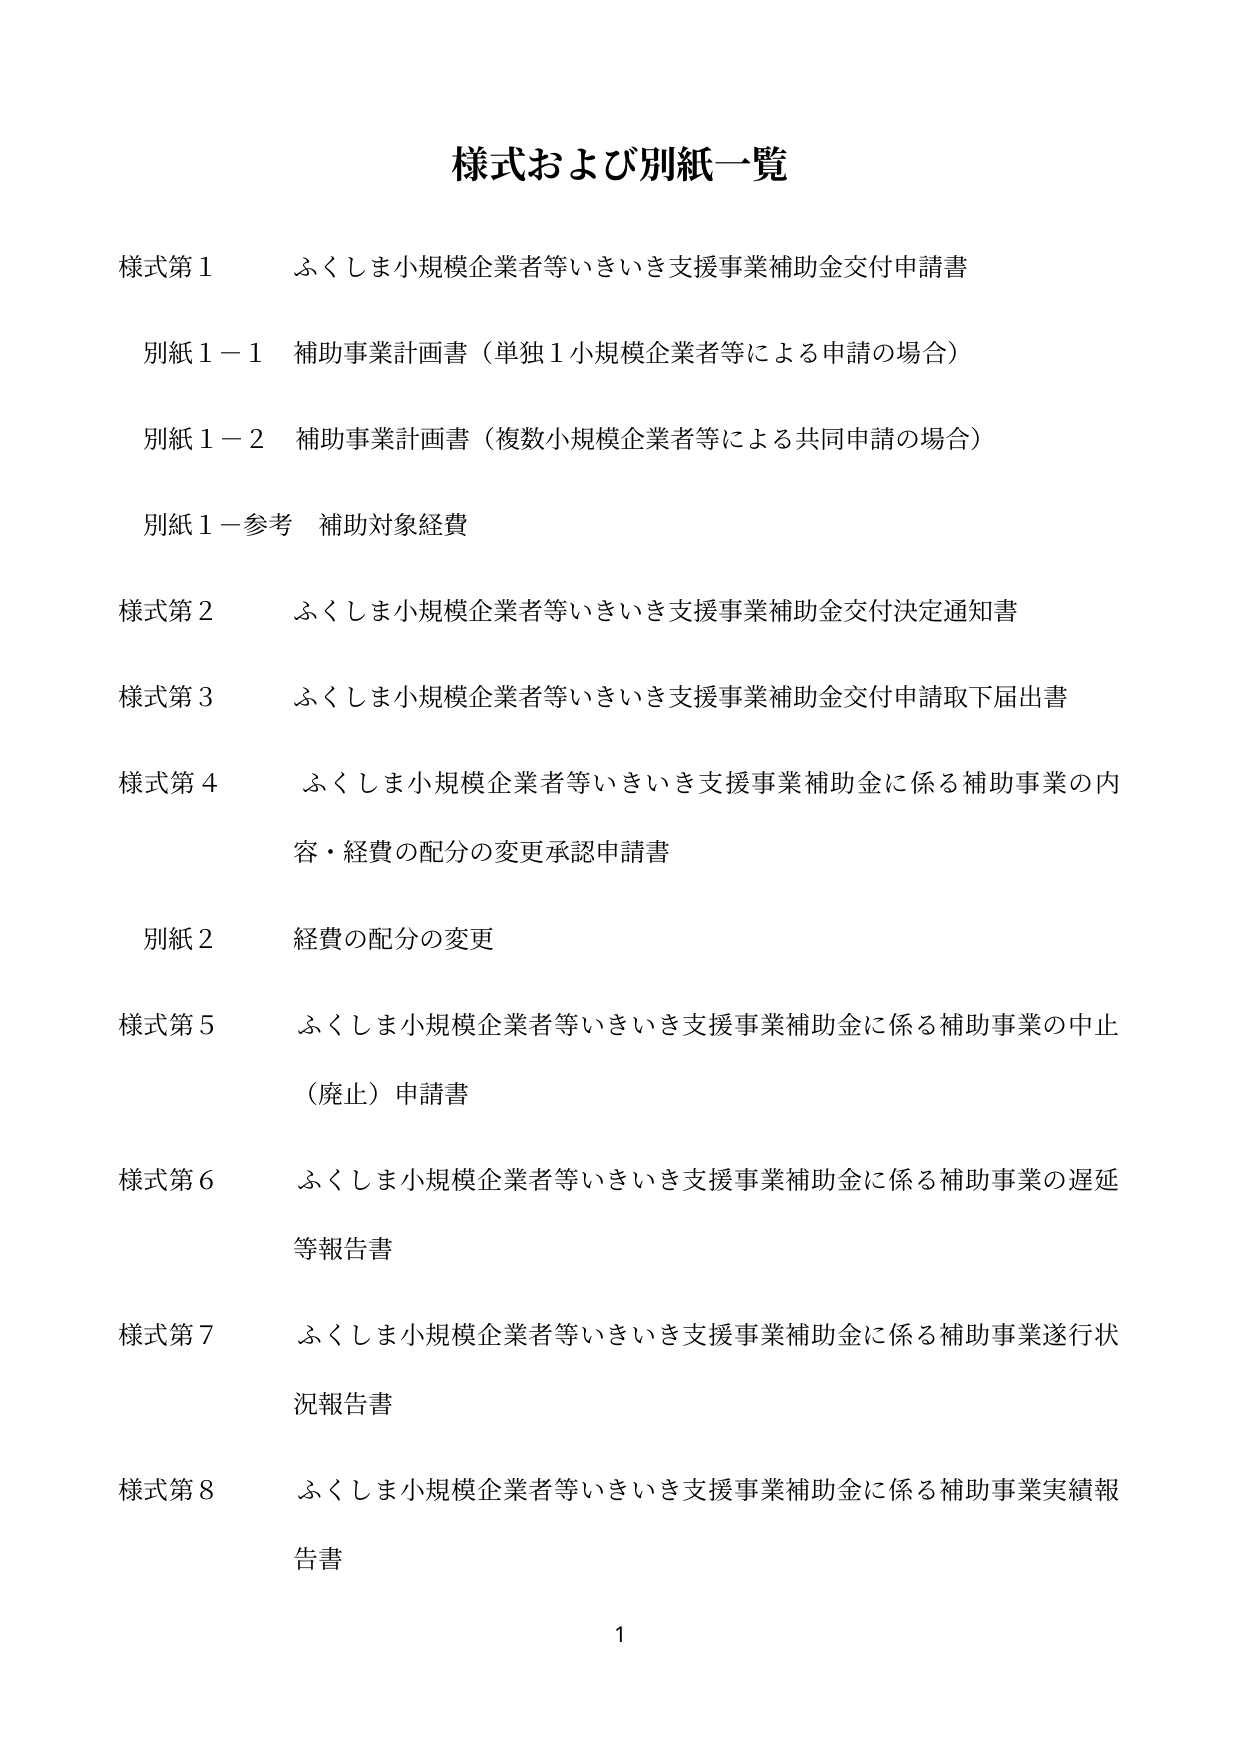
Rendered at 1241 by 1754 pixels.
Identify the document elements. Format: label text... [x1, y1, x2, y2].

text 別紙１－２ 補助事業計画書（複数小規模企業者等による共同申請の場合） [118, 403, 1122, 472]
text 様式第５ ふくしま小規模企業者等いきいき支援事業補助金に係る補助事業の中止（廃止）申請書 [118, 989, 1122, 1127]
text 様式第７ ふくしま小規模企業者等いきいき支援事業補助金に係る補助事業遂行状況報告書 [118, 1299, 1122, 1437]
text 様式および別紙一覧 [118, 127, 1122, 196]
text 別紙２ 経費の配分の変更 [118, 903, 1122, 972]
text 様式第８ ふくしま小規模企業者等いきいき支援事業補助金に係る補助事業実績報告書 [118, 1454, 1122, 1592]
text 別紙１－１ 補助事業計画書（単独１小規模企業者等による申請の場合） [118, 317, 1122, 386]
text 様式第６ ふくしま小規模企業者等いきいき支援事業補助金に係る補助事業の遅延等報告書 [118, 1144, 1122, 1282]
text 様式第４ ふくしま小規模企業者等いきいき支援事業補助金に係る補助事業の内容・経費の配分の変更承認申請書 [118, 748, 1122, 886]
text 別紙１－参考 補助対象経費 [118, 489, 1122, 558]
text 様式第３ ふくしま小規模企業者等いきいき支援事業補助金交付申請取下届出書 [118, 662, 1122, 731]
text 様式第２ ふくしま小規模企業者等いきいき支援事業補助金交付決定通知書 [118, 575, 1122, 644]
text 様式第１ ふくしま小規模企業者等いきいき支援事業補助金交付申請書 [118, 231, 1122, 300]
